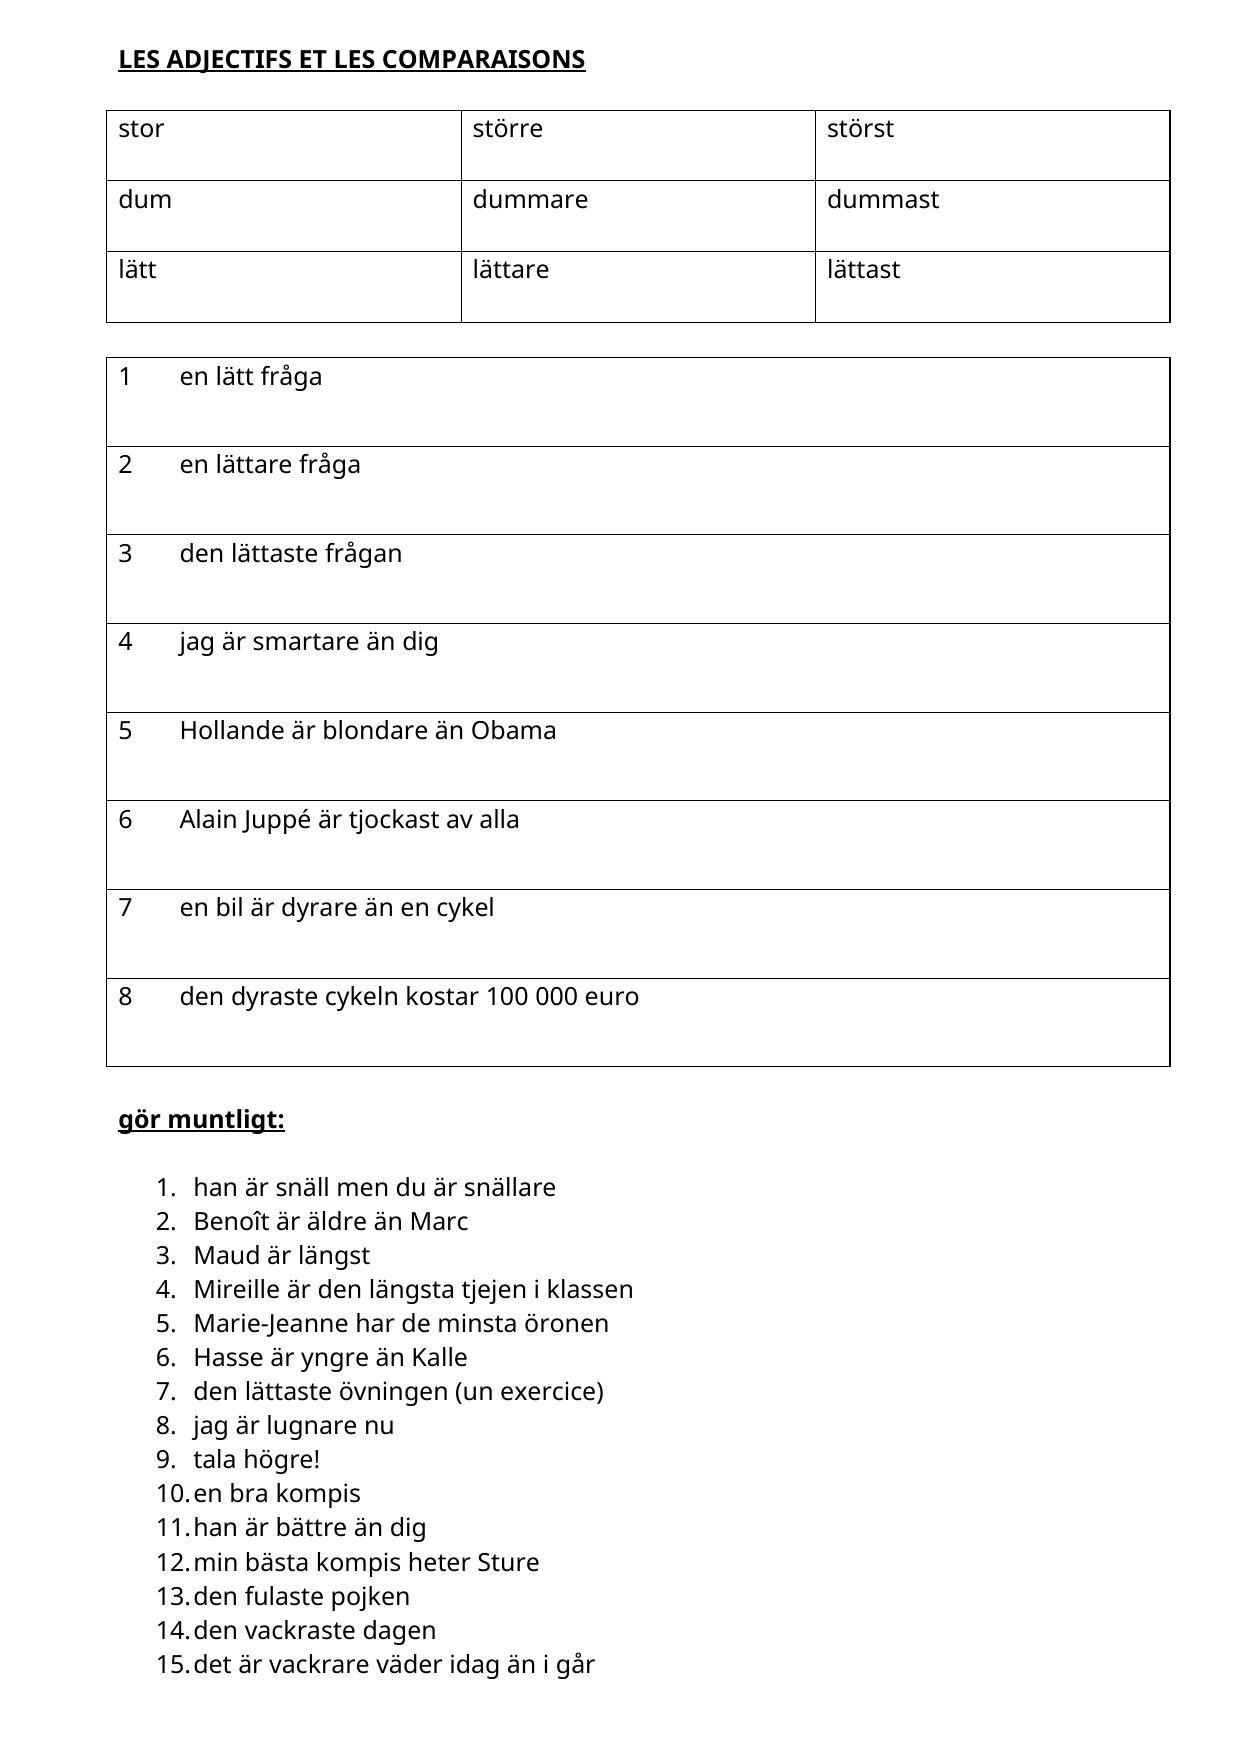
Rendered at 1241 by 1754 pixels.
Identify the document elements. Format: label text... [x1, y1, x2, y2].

text gör muntligt: [118, 1101, 1199, 1135]
table_cell lättare [462, 252, 815, 322]
table_cell den lättaste frågan [168, 535, 1169, 623]
table_cell en lättare fråga [168, 447, 1169, 534]
table_cell en bil är dyrare än en cykel [168, 890, 1169, 978]
table_cell den dyraste cykeln kostar 100 000 euro [168, 979, 1169, 1066]
table_cell jag är smartare än dig [168, 624, 1169, 712]
list Marie-Jeanne har de minsta öronen [156, 1306, 1199, 1340]
table_cell 3 [107, 535, 168, 623]
list han är snäll men du är snällare [156, 1169, 1199, 1203]
list jag är lugnare nu [156, 1408, 1199, 1442]
table_cell 5 [107, 713, 168, 800]
table_cell 8 [107, 979, 168, 1066]
table_cell dummast [816, 181, 1169, 251]
table_cell Alain Juppé är tjockast av alla [168, 801, 1169, 889]
list den vackraste dagen [156, 1612, 1199, 1646]
table_header stor [107, 111, 461, 180]
text LES ADJECTIFS ET LES COMPARAISONS [118, 41, 1199, 75]
table_header större [462, 111, 815, 180]
list den fulaste pojken [156, 1578, 1199, 1612]
list den lättaste övningen (un exercice) [156, 1374, 1199, 1408]
list en bra kompis [156, 1476, 1199, 1510]
table_header störst [816, 111, 1169, 180]
table_cell Hollande är blondare än Obama [168, 713, 1169, 800]
list Maud är längst [156, 1238, 1199, 1272]
table_cell 6 [107, 801, 168, 889]
list tala högre! [156, 1442, 1199, 1476]
table_header en lätt fråga [168, 358, 1169, 446]
table_cell dummare [462, 181, 815, 251]
table_cell dum [107, 181, 461, 251]
list Mireille är den längsta tjejen i klassen [156, 1272, 1199, 1306]
table_cell lätt [107, 252, 461, 322]
table_cell lättast [816, 252, 1169, 322]
list Benoît är äldre än Marc [156, 1203, 1199, 1238]
list det är vackrare väder idag än i går [156, 1646, 1199, 1680]
list han är bättre än dig [156, 1510, 1199, 1544]
list Hasse är yngre än Kalle [156, 1340, 1199, 1374]
table_cell 7 [107, 890, 168, 978]
table_cell 4 [107, 624, 168, 712]
list min bästa kompis heter Sture [156, 1544, 1199, 1578]
table_header 1 [107, 358, 168, 446]
table_cell 2 [107, 447, 168, 534]
